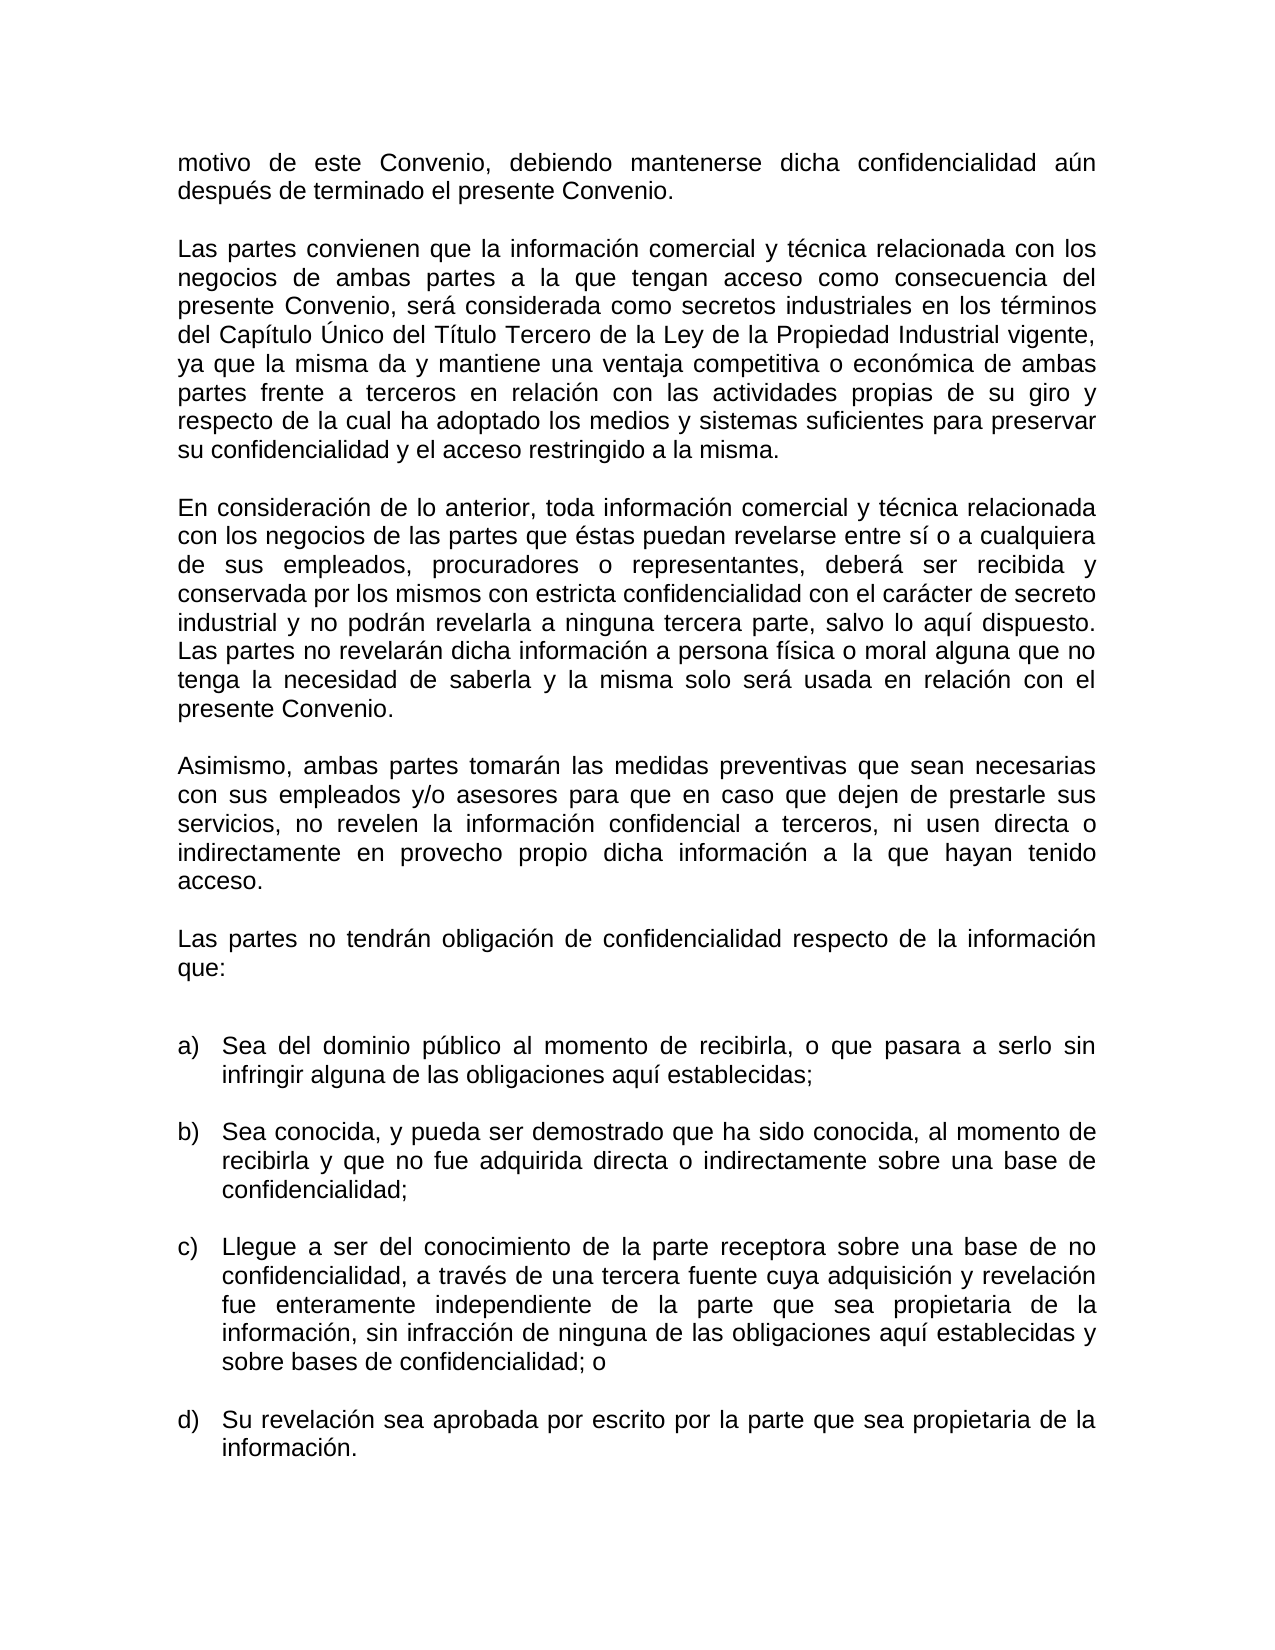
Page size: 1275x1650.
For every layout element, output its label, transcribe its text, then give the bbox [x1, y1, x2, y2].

text En consideración de lo anterior, toda información comercial y técnica relacionada con los negocios de las partes que éstas puedan revelarse entre sí o a cualquiera de sus empleados, procuradores o representantes, deberá ser recibida y conservada por los mismos con estricta confidencialidad con el carácter de secreto industrial y no podrán revelarla a ninguna tercera parte, salvo lo aquí dispuesto. Las partes no revelarán dicha información a persona física o moral alguna que no tenga la necesidad de saberla y la misma solo será usada en relación con el presente Convenio. [177, 493, 1098, 723]
list Su revelación sea aprobada por escrito por la parte que sea propietaria de la información. [177, 1405, 1098, 1462]
list Sea conocida, y pueda ser demostrado que ha sido conocida, al momento de recibirla y que no fue adquirida directa o indirectamente sobre una base de confidencialidad; [177, 1117, 1098, 1203]
text Las partes no tendrán obligación de confidencialidad respecto de la información que: [177, 924, 1098, 981]
list Llegue a ser del conocimiento de la parte receptora sobre una base de no confidencialidad, a través de una tercera fuente cuya adquisición y revelación fue enteramente independiente de la parte que sea propietaria de la información, sin infracción de ninguna de las obligaciones aquí establecidas y sobre bases de confidencialidad; o [177, 1232, 1098, 1376]
text Asimismo, ambas partes tomarán las medidas preventivas que sean necesarias con sus empleados y/o asesores para que en caso que dejen de prestarle sus servicios, no revelen la información confidencial a terceros, ni usen directa o indirectamente en provecho propio dicha información a la que hayan tenido acceso. [177, 751, 1098, 895]
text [177, 148, 1098, 205]
text Las partes convienen que la información comercial y técnica relacionada con los negocios de ambas partes a la que tengan acceso como consecuencia del presente Convenio, será considerada como secretos industriales en los términos del Capítulo Único del Título Tercero de la Ley de la Propiedad Industrial vigente, ya que la misma da y mantiene una ventaja competitiva o económica de ambas partes frente a terceros en relación con las actividades propias de su giro y respecto de la cual ha adoptado los medios y sistemas suficientes para preservar su confidencialidad y el acceso restringido a la misma. [177, 234, 1098, 464]
list Sea del dominio público al momento de recibirla, o que pasara a serlo sin infringir alguna de las obligaciones aquí establecidas; [177, 1031, 1098, 1088]
